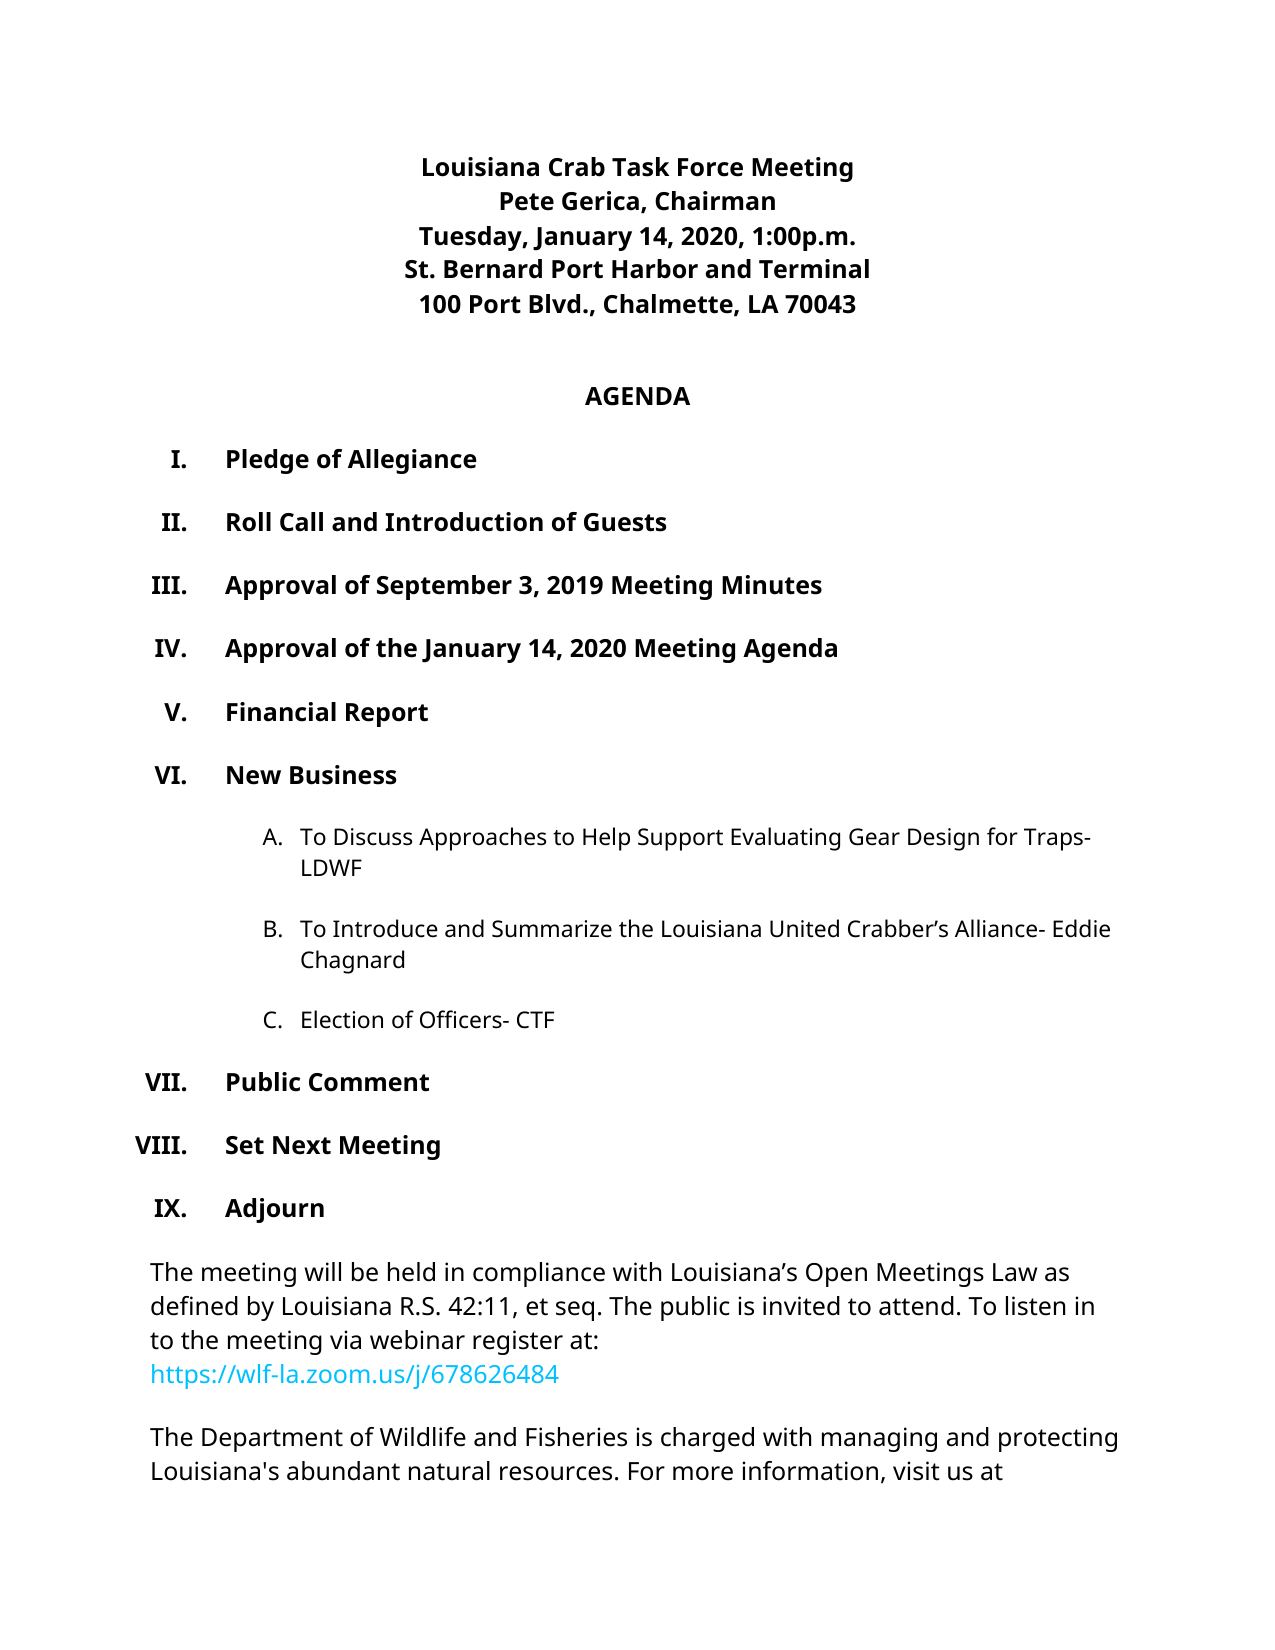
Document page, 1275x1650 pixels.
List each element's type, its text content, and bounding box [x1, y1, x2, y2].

text Tuesday, January 14, 2020, 1:00p.m. [150, 218, 1125, 252]
list Election of Officers- CTF [262, 1004, 1125, 1035]
list To Introduce and Summarize the Louisiana United Crabber’s Alliance- Eddie Chagnard [262, 912, 1125, 975]
text Pete Gerica, Chairman [150, 184, 1125, 218]
list Approval of the January 14, 2020 Meeting Agenda [187, 631, 1125, 665]
text Louisiana Crab Task Force Meeting [150, 150, 1125, 184]
list Approval of September 3, 2019 Meeting Minutes [187, 568, 1125, 602]
list Pledge of Allegiance [187, 441, 1125, 476]
list To Discuss Approaches to Help Support Evaluating Gear Design for Traps- LDWF [262, 821, 1125, 883]
text The meeting will be held in compliance with Louisiana’s Open Meetings Law as defined by Louisiana R.S. 42:11, et seq. The public is invited to attend. To listen in to the meeting via webinar register at: https://wlf-la.zoom.us/j/678626484 [150, 1254, 1125, 1391]
text 100 Port Blvd., Chalmette, LA 70043 [150, 286, 1125, 320]
list Set Next Meeting [187, 1128, 1125, 1162]
list New Business [187, 758, 1125, 792]
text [150, 1420, 1125, 1488]
text AGENDA [150, 378, 1125, 412]
list Financial Report [187, 694, 1125, 728]
text St. Bernard Port Harbor and Terminal [150, 252, 1125, 286]
list Roll Call and Introduction of Guests [187, 505, 1125, 539]
list Adjourn [187, 1191, 1125, 1225]
list Public Comment [187, 1064, 1125, 1099]
